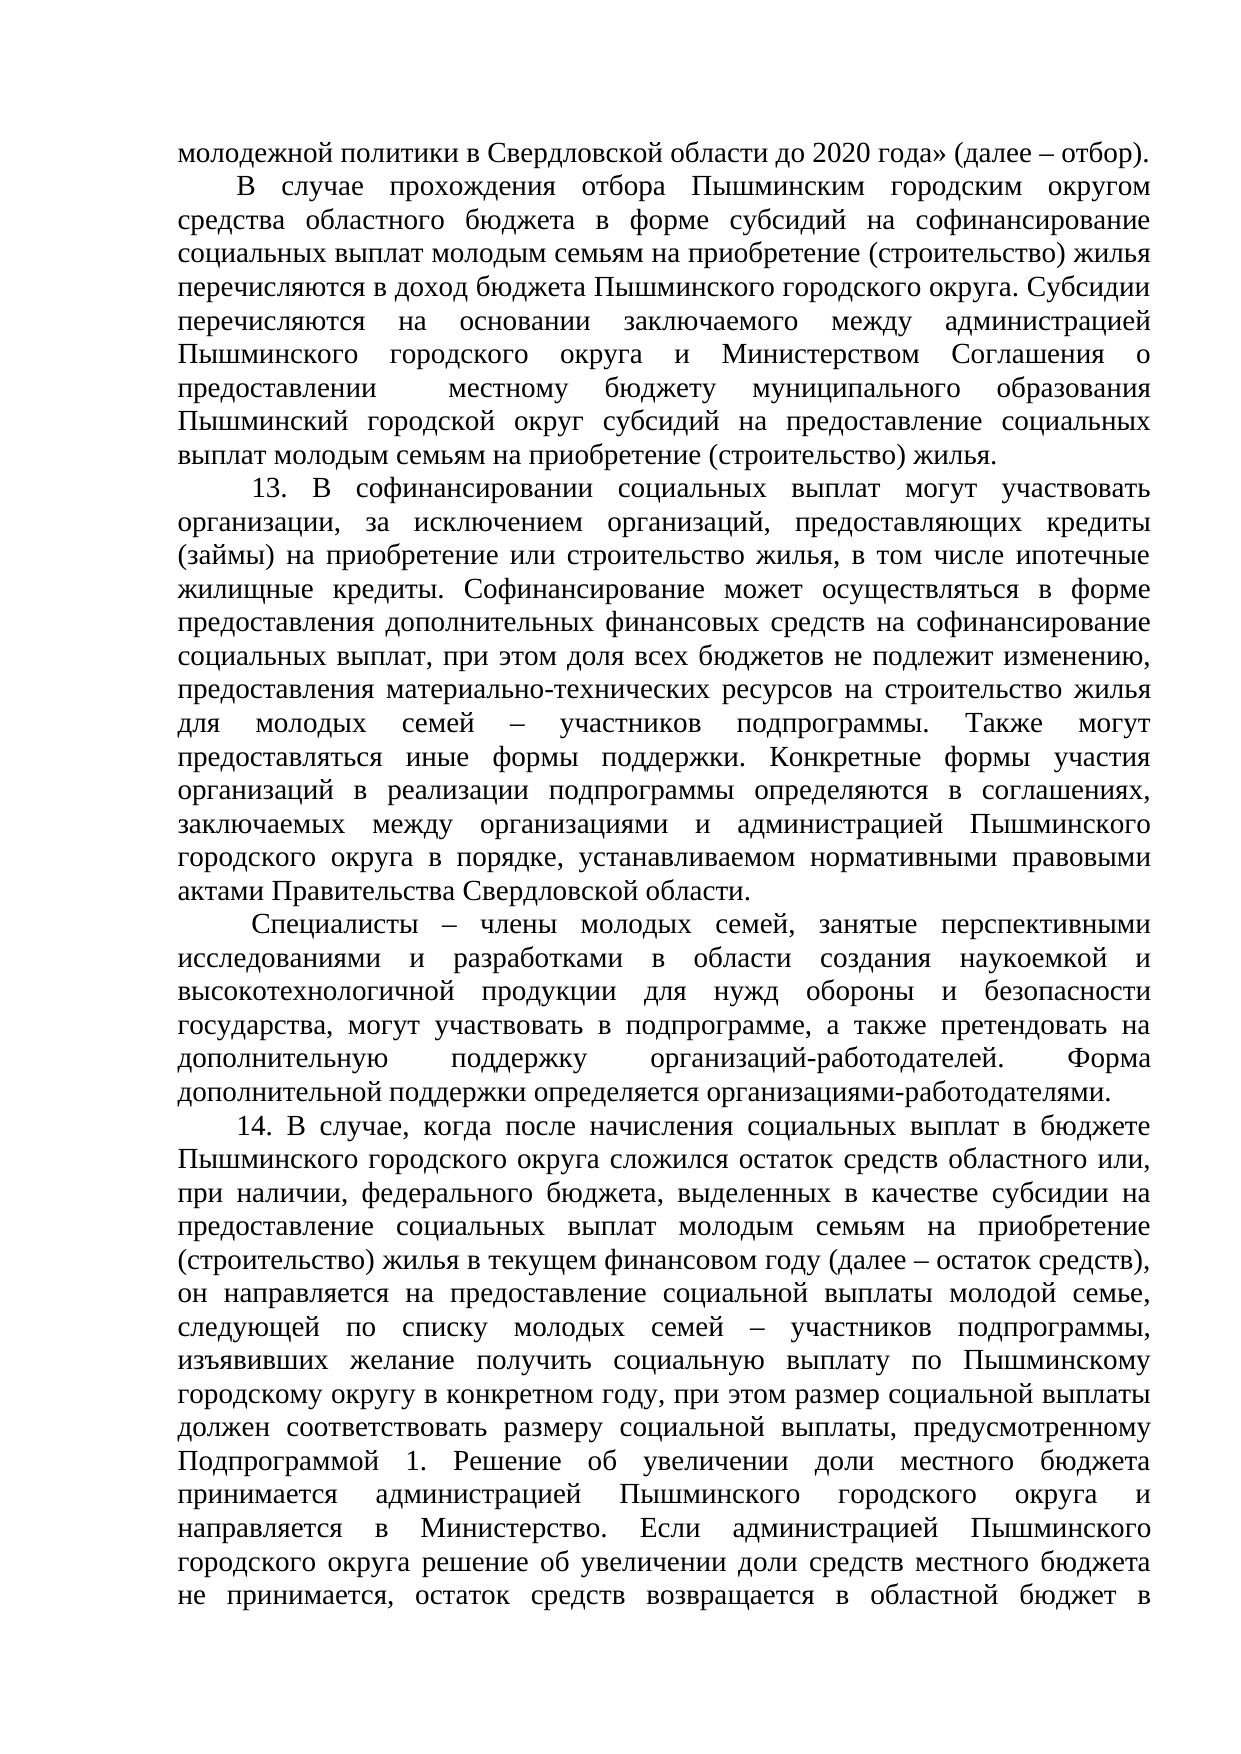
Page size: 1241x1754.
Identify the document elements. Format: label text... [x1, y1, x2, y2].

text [177, 1108, 1152, 1611]
text 13. В софинансировании социальных выплат могут участвовать организации, за исключением организаций, предоставляющих кредиты (займы) на приобретение или строительство жилья, в том числе ипотечные жилищные кредиты. Софинансирование может осуществляться в форме предоставления дополнительных финансовых средств на софинансирование социальных выплат, при этом доля всех бюджетов не подлежит изменению, предоставления материально-технических ресурсов на строительство жилья для молодых семей – участников подпрограммы. Также могут предоставляться иные формы поддержки. Конкретные формы участия организаций в реализации подпрограммы определяются в соглашениях, заключаемых между организациями и администрацией Пышминского городского округа в порядке, устанавливаемом нормативными правовыми актами Правительства Свердловской области. [177, 470, 1152, 906]
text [177, 135, 1152, 168]
text В случае прохождения отбора Пышминским городским округом средства областного бюджета в форме субсидий на софинансирование социальных выплат молодым семьям на приобретение (строительство) жилья перечисляются в доход бюджета Пышминского городского округа. Субсидии перечисляются на основании заключаемого между администрацией Пышминского городского округа и Министерством Соглашения о предоставлении местному бюджету муниципального образования Пышминский городской округ субсидий на предоставление социальных выплат молодым семьям на приобретение (строительство) жилья. [177, 168, 1152, 470]
text Специалисты – члены молодых семей, занятые перспективными исследованиями и разработками в области создания наукоемкой и высокотехнологичной продукции для нужд обороны и безопасности государства, могут участвовать в подпрограмме, а также претендовать на дополнительную поддержку организаций-работодателей. Форма дополнительной поддержки определяется организациями-работодателями. [177, 906, 1152, 1108]
